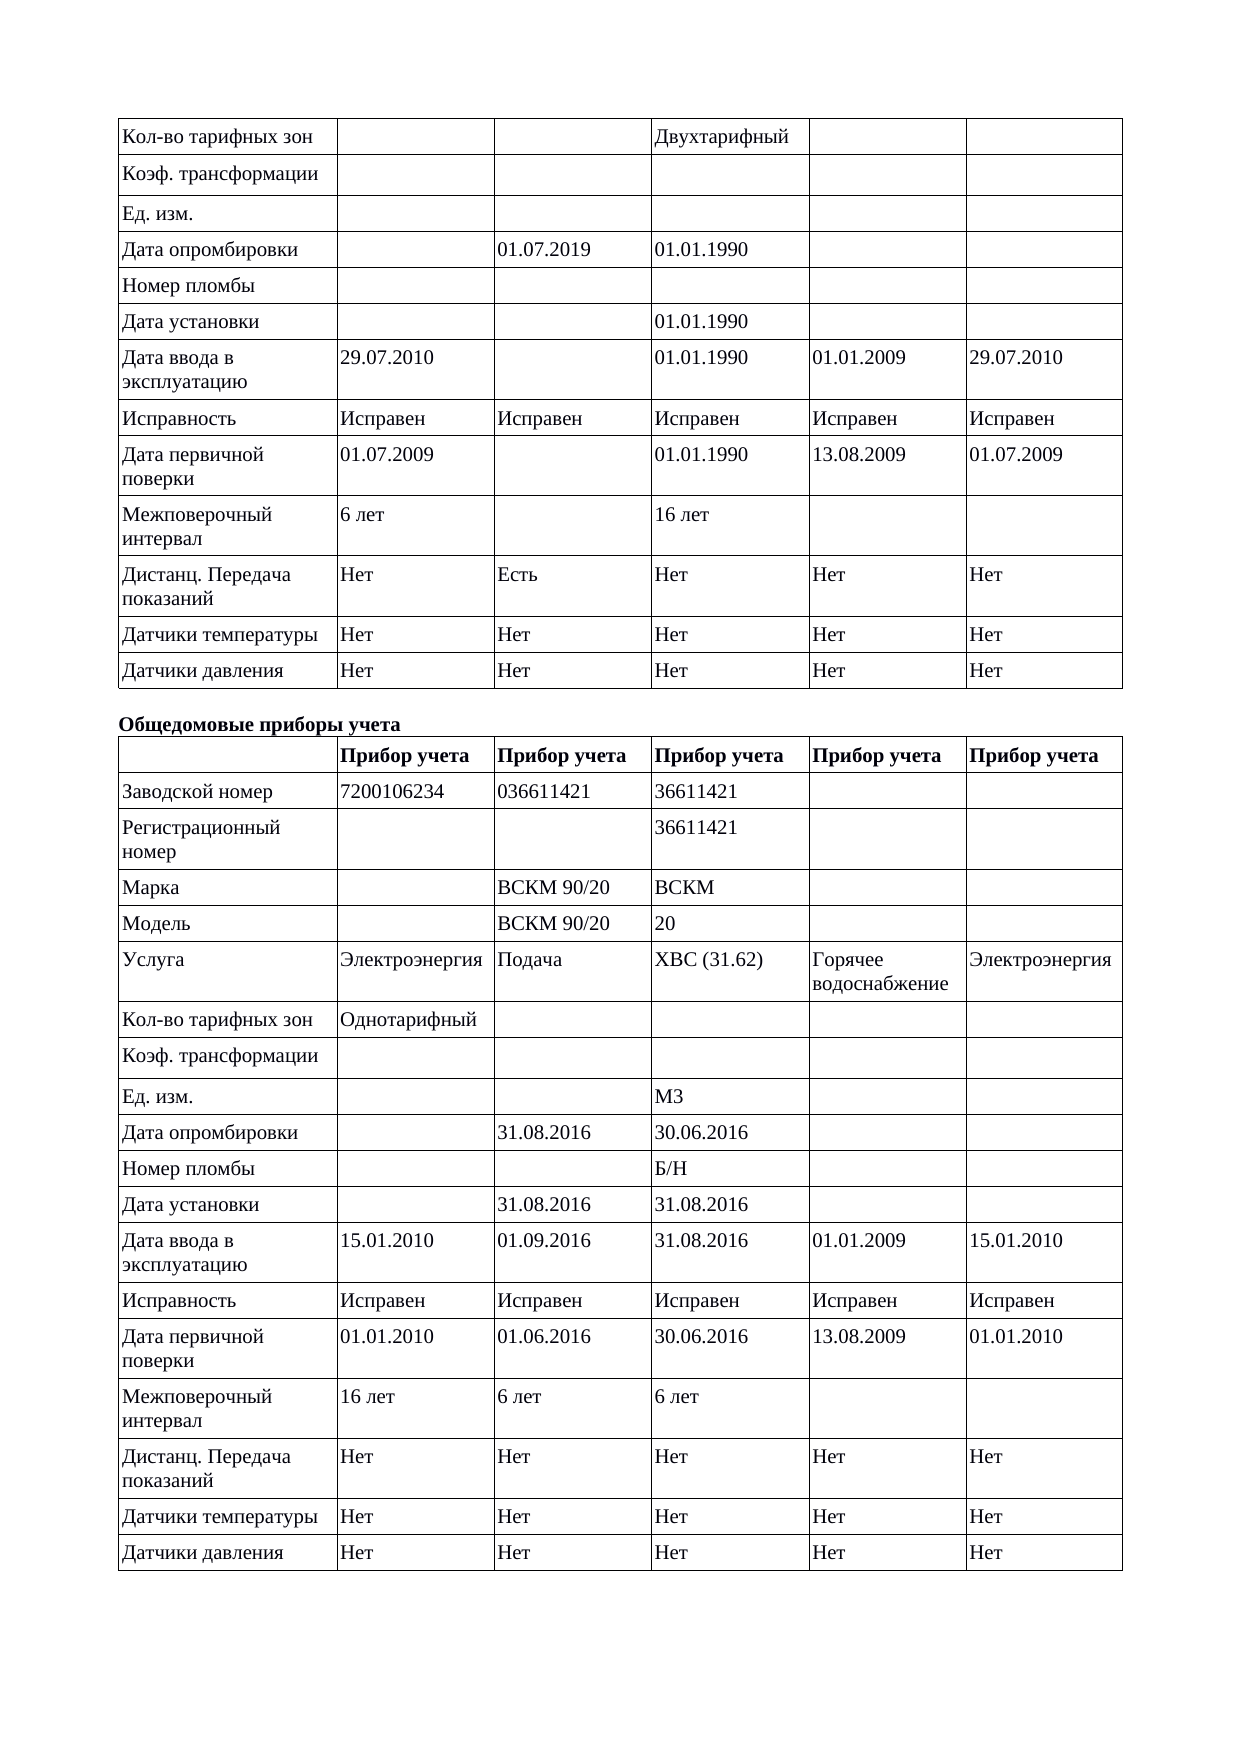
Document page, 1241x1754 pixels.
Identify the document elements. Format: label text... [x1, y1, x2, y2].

table_cell Ед. изм. [119, 196, 337, 231]
table_cell Нет [495, 1535, 651, 1570]
table_cell 31.08.2016 [652, 1223, 809, 1282]
table_cell [967, 1151, 1122, 1186]
table_cell [810, 1079, 966, 1113]
table_cell Нет [495, 1499, 651, 1534]
table_cell Марка [119, 870, 337, 904]
table_cell 20 [652, 906, 809, 941]
table_cell [338, 304, 494, 339]
table_cell 30.06.2016 [652, 1115, 809, 1149]
table_cell Нет [495, 653, 651, 688]
table_cell [967, 1379, 1122, 1438]
table_cell 30.06.2016 [652, 1319, 809, 1378]
table_cell 01.07.2009 [967, 436, 1122, 495]
table_cell [338, 1115, 494, 1149]
table_cell 01.01.1990 [652, 340, 809, 399]
table_cell [810, 1038, 966, 1077]
table_cell [967, 906, 1122, 941]
table_cell Нет [810, 653, 966, 688]
table_cell Ед. изм. [119, 1079, 337, 1113]
table_cell [652, 1002, 809, 1037]
table_cell [495, 809, 651, 868]
table_cell [967, 232, 1122, 267]
table_cell [495, 155, 651, 195]
table_cell Датчики давления [119, 653, 337, 688]
table_cell [810, 809, 966, 868]
table_cell Модель [119, 906, 337, 941]
table_cell Исправен [967, 400, 1122, 435]
table_cell [495, 1151, 651, 1186]
table_cell Исправен [810, 1283, 966, 1318]
table_cell Нет [495, 617, 651, 652]
table_cell 01.07.2009 [338, 436, 494, 495]
table_cell Нет [652, 1499, 809, 1534]
table_cell ВСКМ 90/20 [495, 870, 651, 904]
table_cell [652, 196, 809, 231]
table_cell 6 лет [652, 1379, 809, 1438]
table_cell [338, 268, 494, 303]
table_cell [810, 496, 966, 555]
table_cell Нет [652, 1535, 809, 1570]
table_cell [338, 870, 494, 904]
table_cell [338, 196, 494, 231]
table_cell 36611421 [652, 773, 809, 808]
table_cell [967, 196, 1122, 231]
table_cell Дата ввода в эксплуатацию [119, 1223, 337, 1282]
table_cell Б/Н [652, 1151, 809, 1186]
table_cell Исправность [119, 1283, 337, 1318]
table_cell [967, 268, 1122, 303]
table_cell [810, 773, 966, 808]
table_cell 6 лет [338, 496, 494, 555]
table_cell Подача [495, 942, 651, 1001]
table_cell [338, 1038, 494, 1077]
table_cell [810, 906, 966, 941]
table_cell ВСКМ 90/20 [495, 906, 651, 941]
table_cell [810, 1187, 966, 1222]
table_cell Нет [967, 1439, 1122, 1498]
table_cell Межповерочный интервал [119, 496, 337, 555]
table_cell 16 лет [338, 1379, 494, 1438]
table_cell Дата первичной поверки [119, 436, 337, 495]
table_cell Коэф. трансформации [119, 155, 337, 195]
table_cell 6 лет [495, 1379, 651, 1438]
table_cell Исправность [119, 400, 337, 435]
table_cell 01.01.1990 [652, 232, 809, 267]
table_cell 13.08.2009 [810, 1319, 966, 1378]
table_cell [810, 155, 966, 195]
table_cell Однотарифный [338, 1002, 494, 1037]
table_cell [967, 773, 1122, 808]
table_cell Нет [810, 1499, 966, 1534]
table_cell Регистрационный номер [119, 809, 337, 868]
table_cell Нет [338, 617, 494, 652]
table_cell Нет [338, 556, 494, 616]
table_cell Нет [810, 617, 966, 652]
table_cell [810, 304, 966, 339]
table_cell [967, 496, 1122, 555]
table_cell 36611421 [652, 809, 809, 868]
table_cell [652, 268, 809, 303]
table_cell Нет [652, 617, 809, 652]
table_cell [495, 1038, 651, 1077]
table_cell [810, 232, 966, 267]
table_cell 7200106234 [338, 773, 494, 808]
table_cell [810, 1002, 966, 1037]
table_cell Горячее водоснабжение [810, 942, 966, 1001]
table_cell Нет [810, 1439, 966, 1498]
table_cell Исправен [495, 1283, 651, 1318]
table_cell [652, 155, 809, 195]
table_cell Исправен [652, 1283, 809, 1318]
table_cell Нет [967, 653, 1122, 688]
table_cell Двухтарифный [652, 119, 809, 154]
table_header [119, 737, 337, 772]
table_cell Дата опромбировки [119, 232, 337, 267]
table_cell [967, 1079, 1122, 1113]
table_cell Электроэнергия [338, 942, 494, 1001]
table_cell 13.08.2009 [810, 436, 966, 495]
table_cell [495, 1079, 651, 1113]
table_cell Исправен [495, 400, 651, 435]
table_cell Нет [967, 556, 1122, 616]
table_cell [338, 1079, 494, 1113]
table_cell Услуга [119, 942, 337, 1001]
table_cell [495, 1002, 651, 1037]
table_cell Датчики давления [119, 1535, 337, 1570]
table_cell Исправен [338, 400, 494, 435]
table_cell 01.01.1990 [652, 304, 809, 339]
table_header Прибор учета [967, 737, 1122, 772]
table_cell [495, 496, 651, 555]
table_cell 01.09.2016 [495, 1223, 651, 1282]
table_cell 01.01.2009 [810, 1223, 966, 1282]
table_cell [967, 1038, 1122, 1077]
table_cell [967, 304, 1122, 339]
table_cell [495, 268, 651, 303]
table_cell Заводской номер [119, 773, 337, 808]
table_cell Нет [810, 1535, 966, 1570]
table_cell Есть [495, 556, 651, 616]
table_cell 16 лет [652, 496, 809, 555]
table_cell [338, 809, 494, 868]
table_cell [967, 1115, 1122, 1149]
table_cell [810, 119, 966, 154]
table_header Прибор учета [338, 737, 494, 772]
table_cell 31.08.2016 [495, 1187, 651, 1222]
table_cell ВСКМ [652, 870, 809, 904]
table_cell Нет [967, 1499, 1122, 1534]
table_cell Исправен [338, 1283, 494, 1318]
table_cell [495, 340, 651, 399]
table_cell [338, 906, 494, 941]
table_cell Нет [652, 1439, 809, 1498]
table_cell 31.08.2016 [495, 1115, 651, 1149]
table_cell Дата опромбировки [119, 1115, 337, 1149]
table_cell [338, 1187, 494, 1222]
table_cell Кол-во тарифных зон [119, 1002, 337, 1037]
table_cell Нет [967, 617, 1122, 652]
table_cell 036611421 [495, 773, 651, 808]
table_cell 01.06.2016 [495, 1319, 651, 1378]
table_cell [495, 119, 651, 154]
table_cell [967, 809, 1122, 868]
table_cell [338, 1151, 494, 1186]
table_cell 15.01.2010 [967, 1223, 1122, 1282]
table_cell 01.01.2010 [967, 1319, 1122, 1378]
table_cell Нет [338, 653, 494, 688]
table_cell [967, 1002, 1122, 1037]
table_header Прибор учета [810, 737, 966, 772]
table_cell [810, 196, 966, 231]
table_cell [338, 232, 494, 267]
table_cell [967, 155, 1122, 195]
table_cell [495, 304, 651, 339]
table_cell 29.07.2010 [967, 340, 1122, 399]
table_cell Дата ввода в эксплуатацию [119, 340, 337, 399]
table_cell Нет [338, 1439, 494, 1498]
table_cell 15.01.2010 [338, 1223, 494, 1282]
table_cell Номер пломбы [119, 268, 337, 303]
table_header Прибор учета [495, 737, 651, 772]
table_cell Нет [810, 556, 966, 616]
table_cell [495, 436, 651, 495]
table_cell [338, 155, 494, 195]
table_cell Дата установки [119, 1187, 337, 1222]
table_cell [810, 1115, 966, 1149]
table_cell [967, 1187, 1122, 1222]
table_cell Исправен [652, 400, 809, 435]
table_cell 01.01.2010 [338, 1319, 494, 1378]
table_cell Дистанц. Передача показаний [119, 556, 337, 616]
table_cell [810, 1379, 966, 1438]
table_cell Номер пломбы [119, 1151, 337, 1186]
table_cell Дата первичной поверки [119, 1319, 337, 1378]
table_cell Исправен [967, 1283, 1122, 1318]
table_cell 01.07.2019 [495, 232, 651, 267]
table_cell [495, 196, 651, 231]
table_header Прибор учета [652, 737, 809, 772]
table_cell ХВС (31.62) [652, 942, 809, 1001]
table_cell Межповерочный интервал [119, 1379, 337, 1438]
table_cell Коэф. трансформации [119, 1038, 337, 1077]
table_cell 01.01.1990 [652, 436, 809, 495]
table_cell Дистанц. Передача показаний [119, 1439, 337, 1498]
table_cell 29.07.2010 [338, 340, 494, 399]
table_cell [967, 870, 1122, 904]
table_cell Нет [967, 1535, 1122, 1570]
text Общедомовые приборы учета [118, 712, 1122, 736]
table_cell Нет [338, 1535, 494, 1570]
table_cell Кол-во тарифных зон [119, 119, 337, 154]
table_cell Электроэнергия [967, 942, 1122, 1001]
table_cell [967, 119, 1122, 154]
table_cell Датчики температуры [119, 617, 337, 652]
table_cell 31.08.2016 [652, 1187, 809, 1222]
table_cell Дата установки [119, 304, 337, 339]
table_cell [652, 1038, 809, 1077]
table_cell [810, 268, 966, 303]
table_cell Нет [338, 1499, 494, 1534]
table_cell Нет [652, 653, 809, 688]
table_cell [338, 119, 494, 154]
table_cell Датчики температуры [119, 1499, 337, 1534]
table_cell [810, 1151, 966, 1186]
table_cell 01.01.2009 [810, 340, 966, 399]
table_cell Исправен [810, 400, 966, 435]
table_cell Нет [495, 1439, 651, 1498]
table_cell Нет [652, 556, 809, 616]
table_cell М3 [652, 1079, 809, 1113]
table_cell [810, 870, 966, 904]
